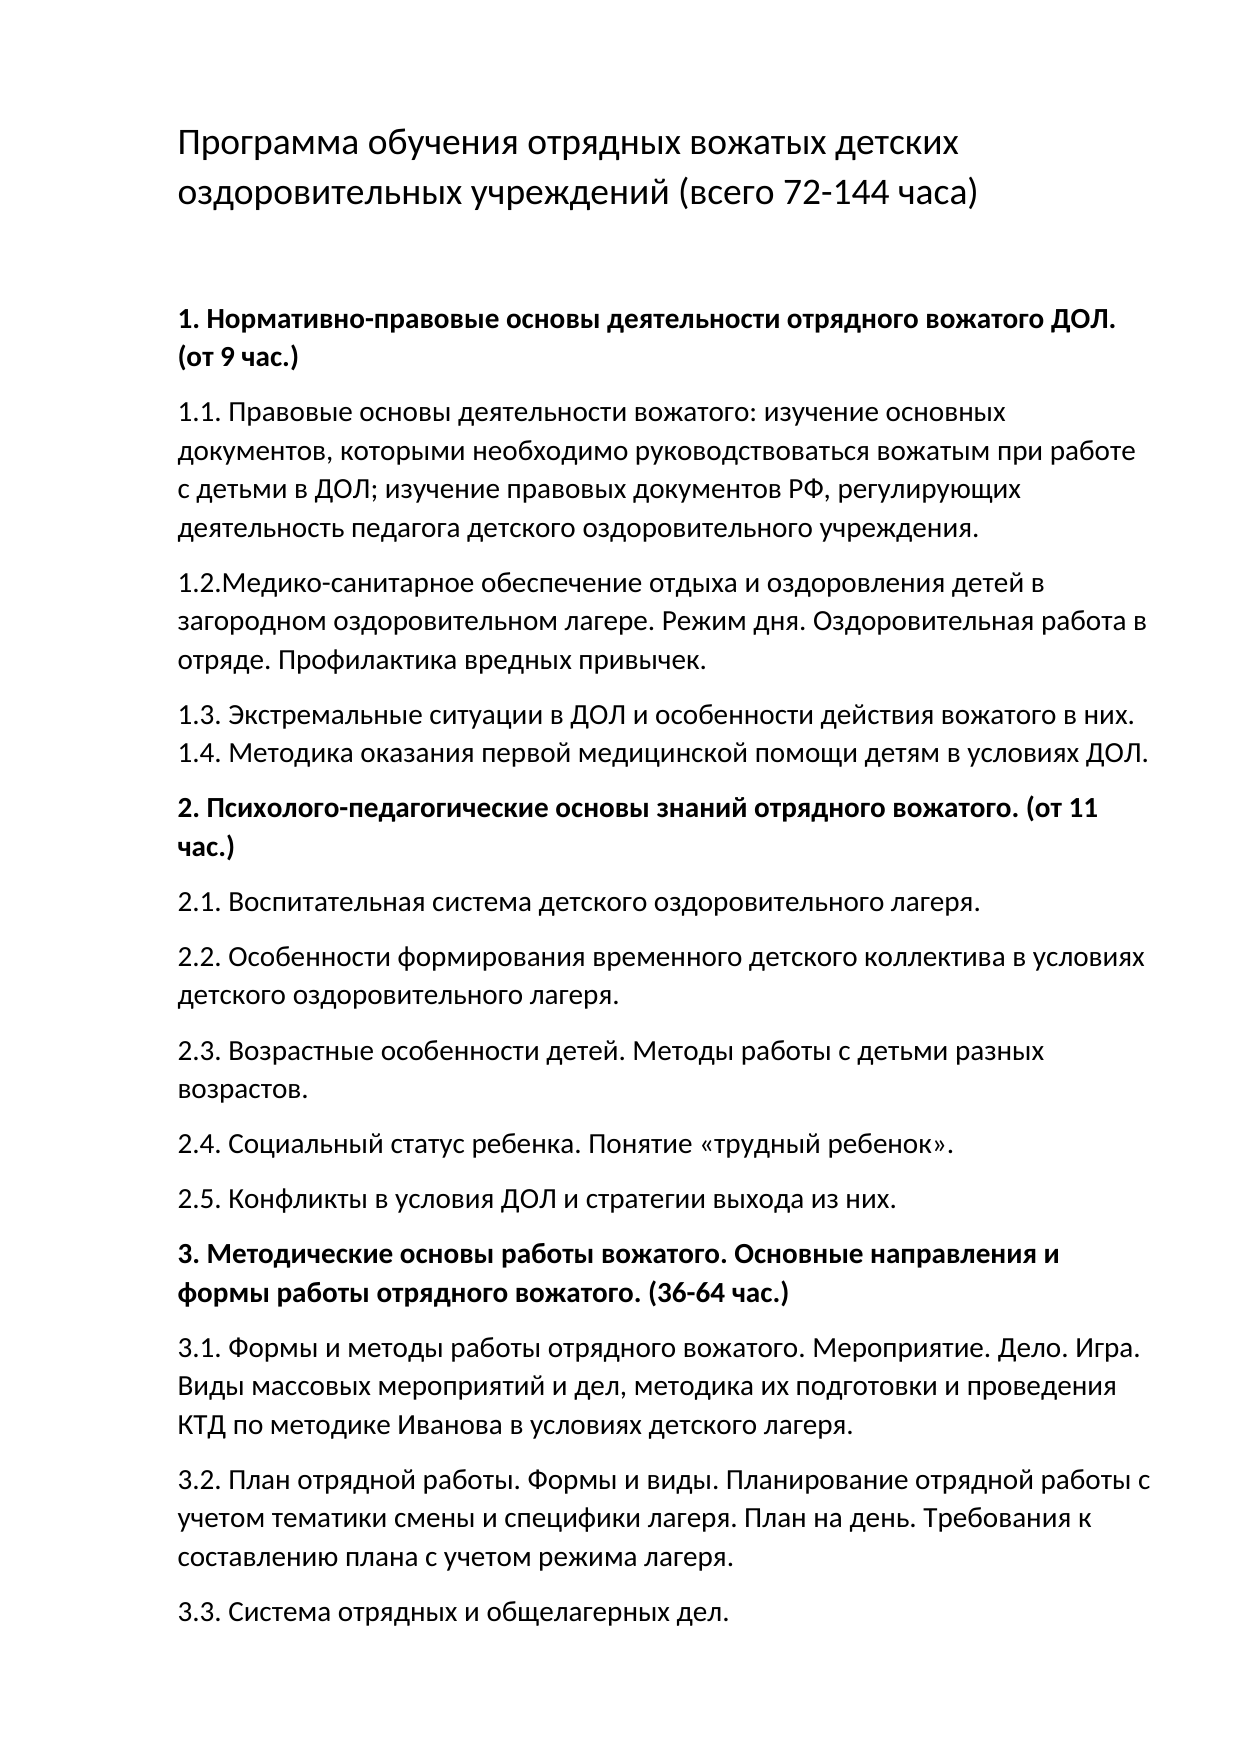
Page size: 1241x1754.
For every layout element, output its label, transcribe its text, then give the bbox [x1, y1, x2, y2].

text 1.2.Медико-санитарное обеспечение отдыха и оздоровления детей в загородном оздоровительном лагере. Режим дня. Оздоровительная работа в отряде. Профилактика вредных привычек. [177, 564, 1152, 676]
text Программа обучения отрядных вожатых детских оздоровительных учреждений (всего 72-144 часа) [177, 118, 1152, 213]
text 2. Психолого-педагогические основы знаний отрядного вожатого. (от 11 час.) [177, 789, 1152, 863]
text 1.3. Экстремальные ситуации в ДОЛ и особенности действия вожатого в них. 1.4. Методика оказания первой медицинской помощи детям в условиях ДОЛ. [177, 696, 1152, 770]
text 3. Методические основы работы вожатого. Основные направления и формы работы отрядного вожатого. (36-64 час.) [177, 1235, 1152, 1309]
text 2.4. Социальный статус ребенка. Понятие «трудный ребенок». [177, 1125, 1152, 1161]
text 2.1. Воспитательная система детского оздоровительного лагеря. [177, 883, 1152, 918]
text 2.3. Возрастные особенности детей. Методы работы с детьми разных возрастов. [177, 1032, 1152, 1106]
text 1. Нормативно-правовые основы деятельности отрядного вожатого ДОЛ. (от 9 час.) [177, 300, 1152, 374]
text 3.3. Система отрядных и общелагерных дел. [177, 1593, 1152, 1628]
text 3.1. Формы и методы работы отрядного вожатого. Мероприятие. Дело. Игра. Виды массовых мероприятий и дел, методика их подготовки и проведения КТД по методике Иванова в условиях детского лагеря. [177, 1329, 1152, 1441]
text 1.1. Правовые основы деятельности вожатого: изучение основных документов, которыми необходимо руководствоваться вожатым при работе с детьми в ДОЛ; изучение правовых документов РФ, регулирующих деятельность педагога детского оздоровительного учреждения. [177, 393, 1152, 544]
text 2.2. Особенности формирования временного детского коллектива в условиях детского оздоровительного лагеря. [177, 938, 1152, 1012]
text 2.5. Конфликты в условия ДОЛ и стратегии выхода из них. [177, 1180, 1152, 1216]
text 3.2. План отрядной работы. Формы и виды. Планирование отрядной работы с учетом тематики смены и специфики лагеря. План на день. Требования к составлению плана с учетом режима лагеря. [177, 1461, 1152, 1573]
